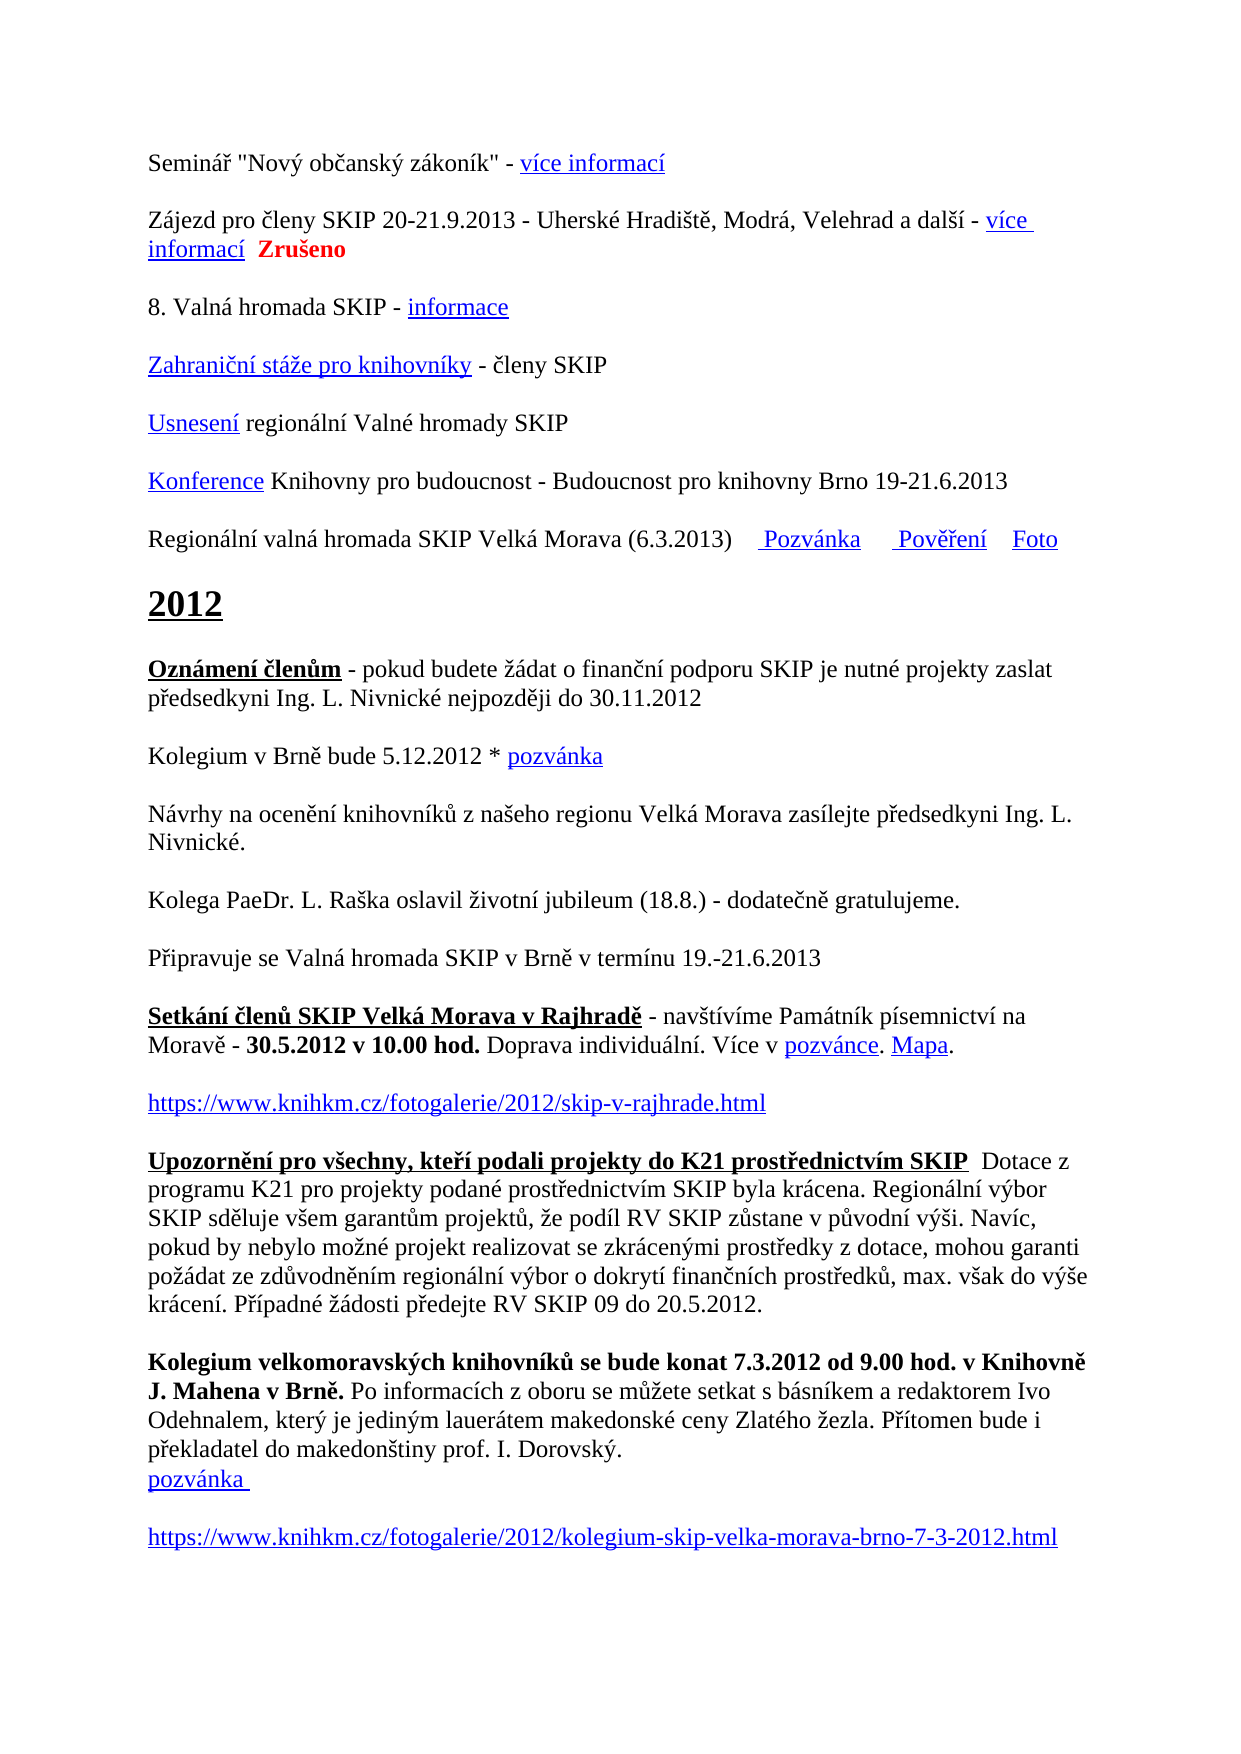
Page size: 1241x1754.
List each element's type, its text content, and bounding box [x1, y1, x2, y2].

text Připravuje se Valná hromada SKIP v Brně v termínu 19.-21.6.2013 [148, 943, 1093, 972]
text Kolegium velkomoravských knihovníků se bude konat 7.3.2012 od 9.00 hod. v Knihovně J. Mahena v Brně. Po informacích z oboru se můžete setkat s básníkem a redaktorem Ivo Odehnalem, který je jediným lauerátem makedonské ceny Zlatého žezla. Přítomen bude i překladatel do makedonštiny prof. I. Dorovský. pozvánka [148, 1347, 1093, 1493]
text Kolega PaeDr. L. Raška oslavil životní jubileum (18.8.) - dodatečně gratulujeme. [148, 885, 1093, 914]
text Kolegium v Brně bude 5.12.2012 * pozvánka [148, 741, 1093, 769]
text 2012 [148, 582, 1093, 625]
text Seminář "Nový občanský zákoník" - více informací [148, 148, 1093, 176]
text https://www.knihkm.cz/fotogalerie/2012/kolegium-skip-velka-morava-brno-7-3-2012.html [148, 1522, 1093, 1551]
text Upozornění pro všechny, kteří podali projekty do K21 prostřednictvím SKIP Dotace z programu K21 pro projekty podané prostřednictvím SKIP byla krácena. Regionální výbor SKIP sděluje všem garantům projektů, že podíl RV SKIP zůstane v původní výši. Navíc, pokud by nebylo možné projekt realizovat se zkrácenými prostředky z dotace, mohou garanti požádat ze zdůvodněním regionální výbor o dokrytí finančních prostředků, max. však do výše krácení. Případné žádosti předejte RV SKIP 09 do 20.5.2012. [148, 1146, 1093, 1318]
text 8. Valná hromada SKIP - informace [148, 292, 1093, 321]
text Usnesení regionální Valné hromady SKIP [148, 408, 1093, 437]
text Zahraniční stáže pro knihovníky - členy SKIP [148, 350, 1093, 379]
text Oznámení členům - pokud budete žádat o finanční podporu SKIP je nutné projekty zaslat předsedkyni Ing. L. Nivnické nejpozději do 30.11.2012 [148, 654, 1093, 712]
text Návrhy na ocenění knihovníků z našeho regionu Velká Morava zasílejte předsedkyni Ing. L. Nivnické. [148, 799, 1093, 856]
text Zájezd pro členy SKIP 20-21.9.2013 - Uherské Hradiště, Modrá, Velehrad a další - více informací Zrušeno [148, 206, 1093, 263]
text https://www.knihkm.cz/fotogalerie/2012/skip-v-rajhrade.html [148, 1088, 1093, 1117]
text Setkání členů SKIP Velká Morava v Rajhradě - navštívíme Památník písemnictví na Moravě - 30.5.2012 v 10.00 hod. Doprava individuální. Více v pozvánce. Mapa. [148, 1001, 1093, 1059]
text Regionální valná hromada SKIP Velká Morava (6.3.2013) Pozvánka Pověření Foto [148, 524, 1093, 553]
text Konference Knihovny pro budoucnost - Budoucnost pro knihovny Brno 19-21.6.2013 [148, 466, 1093, 495]
